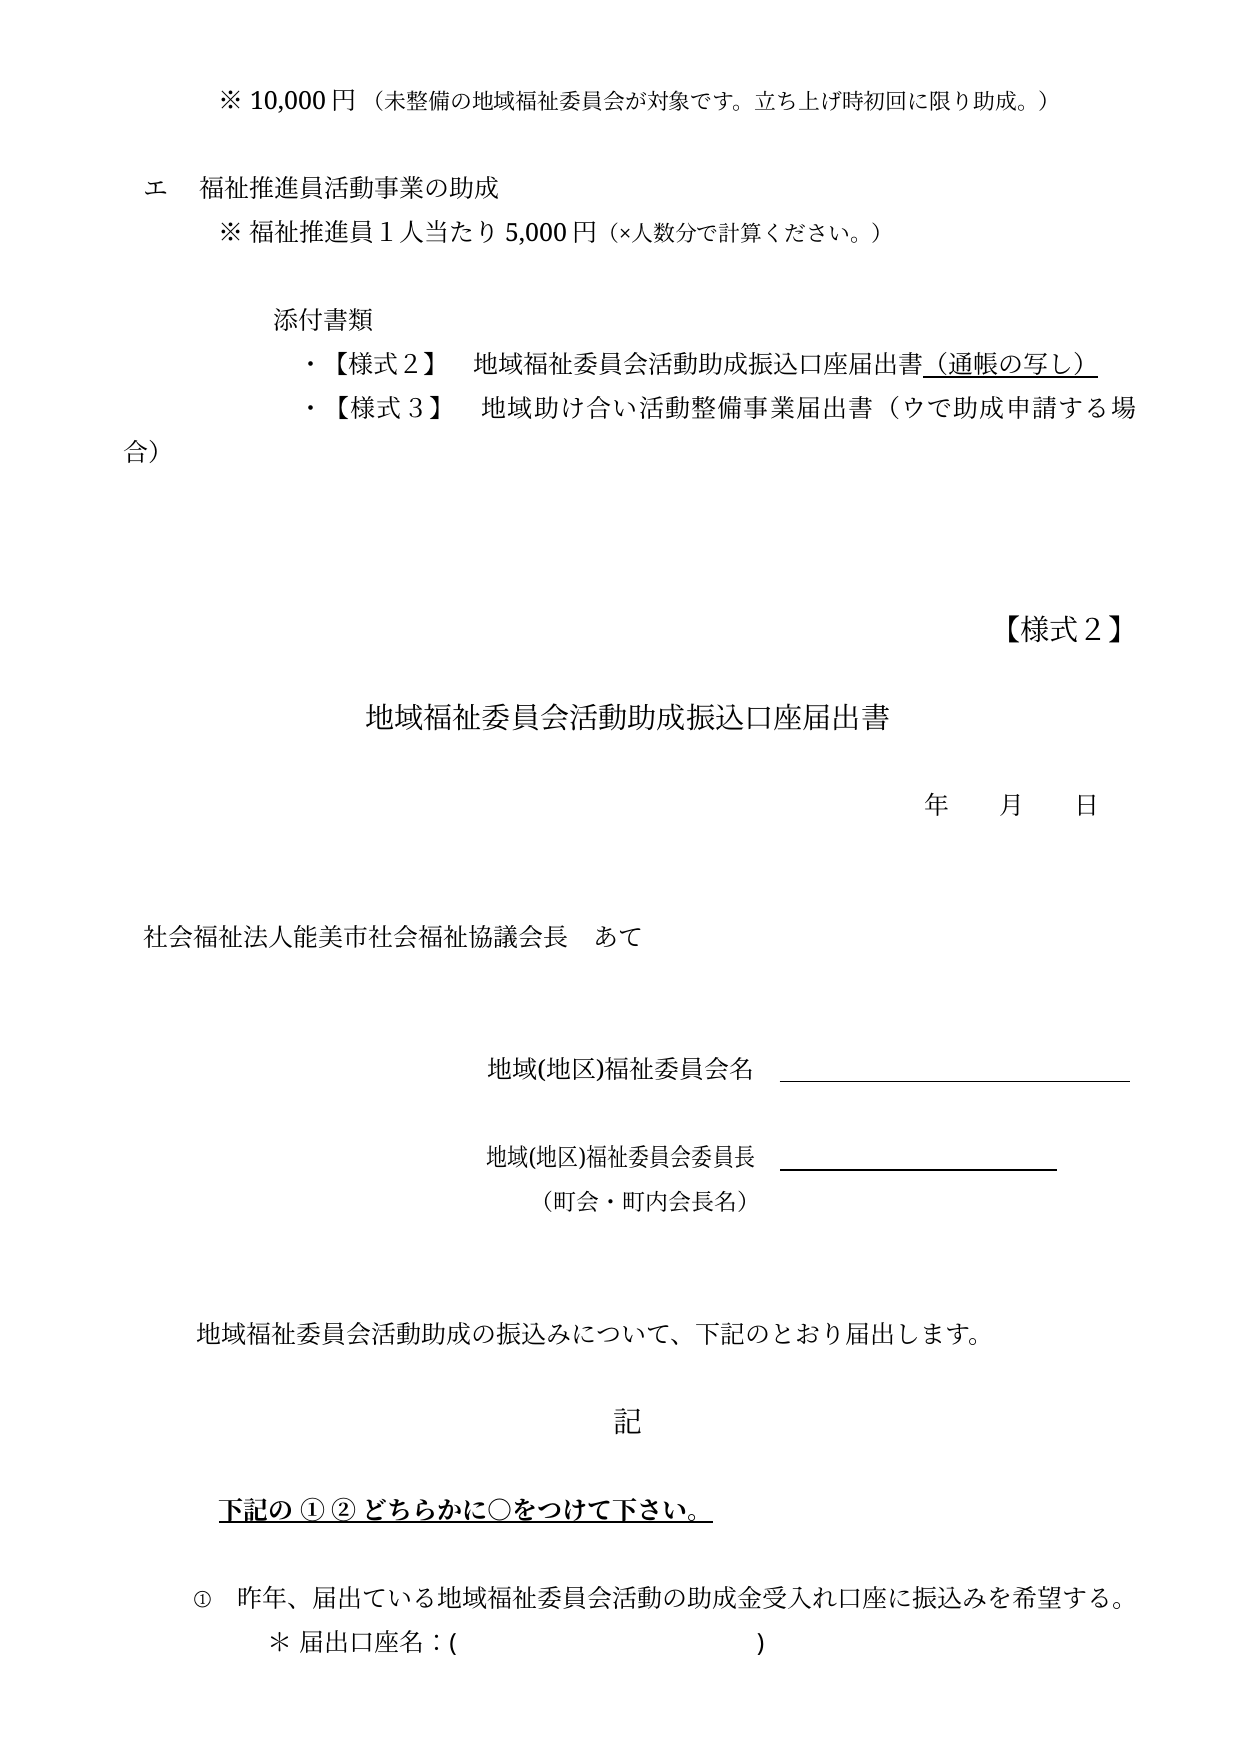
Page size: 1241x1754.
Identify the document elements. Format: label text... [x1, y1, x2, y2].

text 地域福祉委員会活動助成の振込みについて、下記のとおり届出します。 [147, 1310, 1089, 1354]
text 地域福祉委員会活動助成振込口座届出書 [118, 693, 1137, 737]
text エ 福祉推進員活動事業の助成 [118, 165, 1137, 209]
text 下記の ① ② どちらかに○をつけて下さい。 [118, 1486, 1089, 1531]
subtitle 記 [118, 1398, 1137, 1442]
text ① 昨年、届出ている地域福祉委員会活動の助成金受入れ口座に振込みを希望する。 [168, 1574, 1152, 1619]
text 地域(地区)福祉委員会名 [118, 1046, 1137, 1090]
text 社会福祉法人能美市社会福祉協議会長 あて [118, 914, 1137, 958]
text ※ 10,000円 （未整備の地域福祉委員会が対象です。立ち上げ時初回に限り助成。） [118, 77, 1137, 121]
text 年 月 日 [118, 782, 1099, 826]
text 地域(地区)福祉委員会委員長 [118, 1134, 1152, 1178]
text ・【様式２】 地域福祉委員会活動助成振込口座届出書（通帳の写し） [123, 341, 1137, 385]
text 【様式２】 [118, 605, 1137, 649]
text 添付書類 [123, 297, 1137, 341]
text ＊ 届出口座名：( ) [143, 1619, 1089, 1663]
text （町会・町内会長名） [118, 1178, 1137, 1222]
text ※ 福祉推進員１人当たり5,000円（×人数分で計算ください。） [118, 209, 1137, 253]
text ・【様式３】 地域助け合い活動整備事業届出書（ウで助成申請する場合） [123, 385, 1137, 473]
